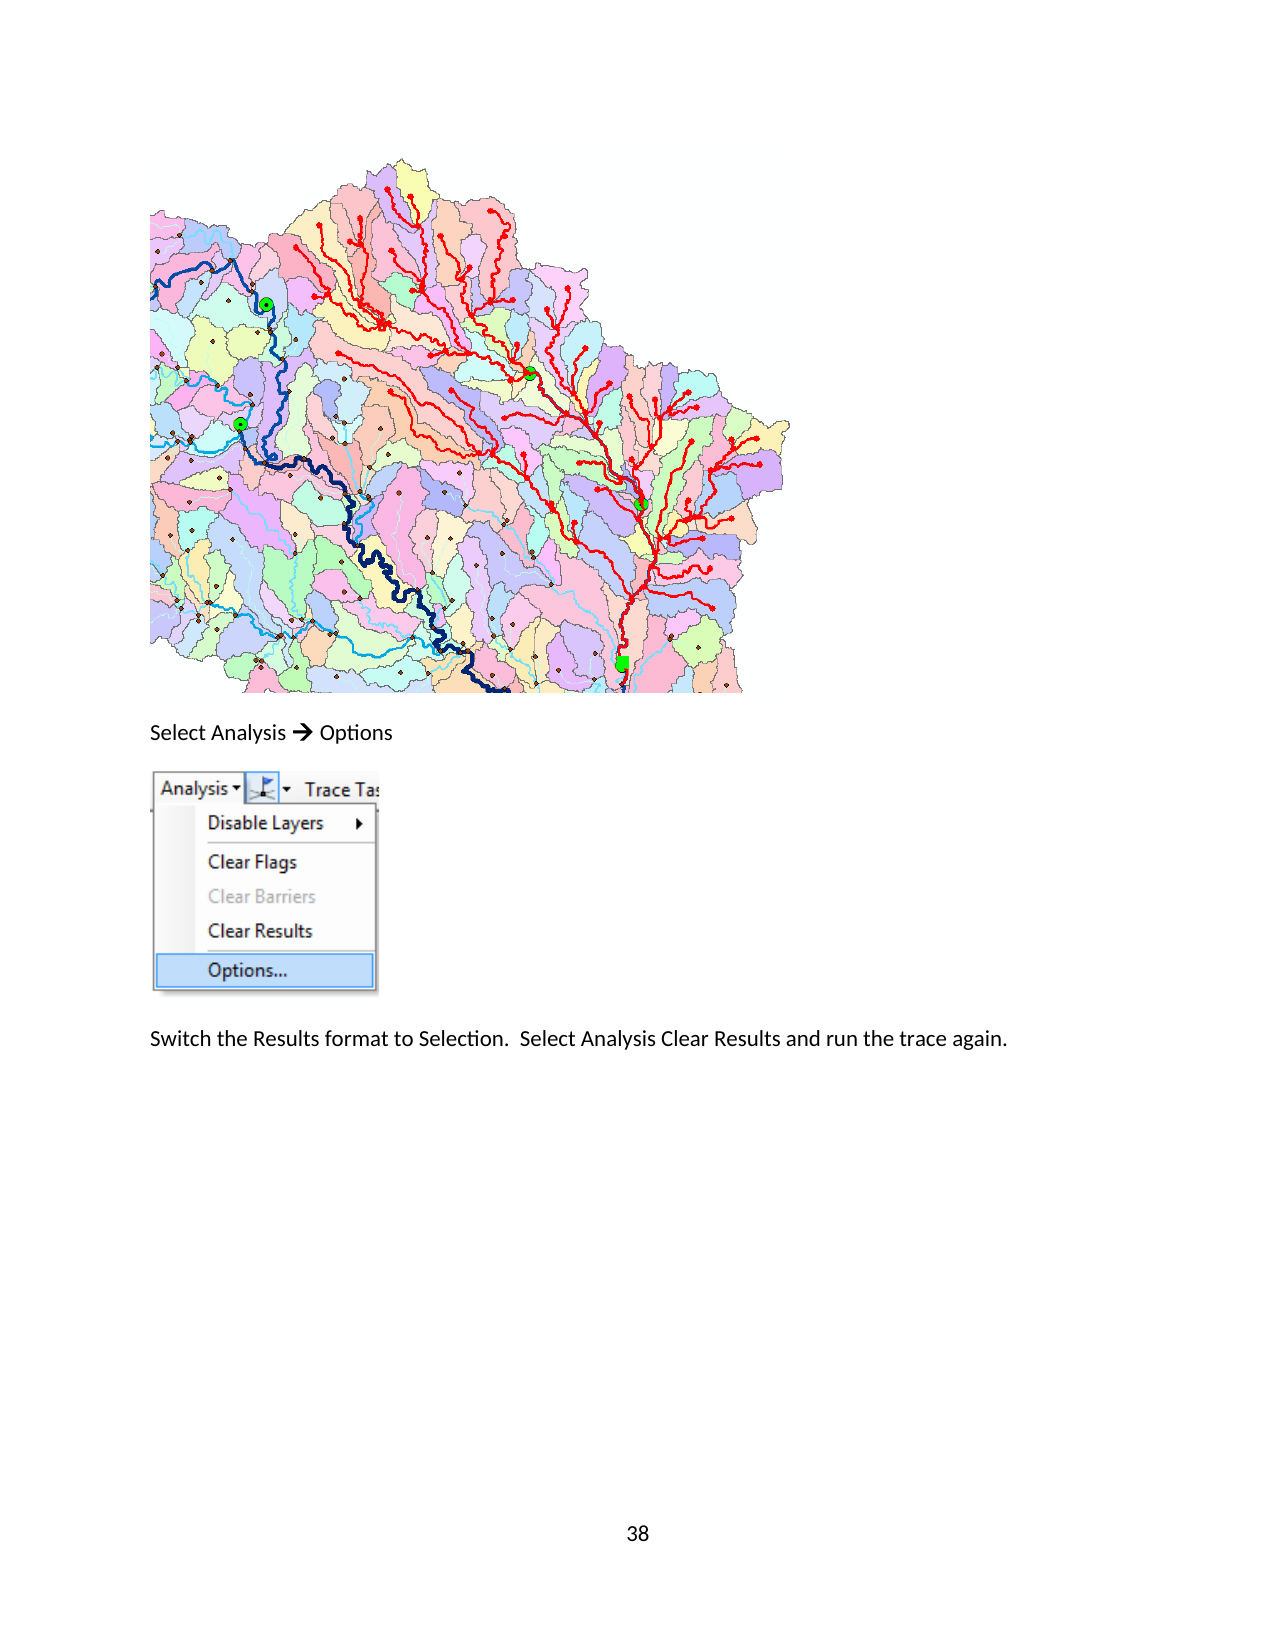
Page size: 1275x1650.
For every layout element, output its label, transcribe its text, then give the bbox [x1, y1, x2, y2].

text Switch the Results format to Selection. Select Analysis Clear Results and run the trace again. [150, 1024, 1125, 1052]
text Select Analysis Options [150, 718, 1125, 746]
picture [150, 150, 796, 693]
picture [150, 771, 380, 999]
